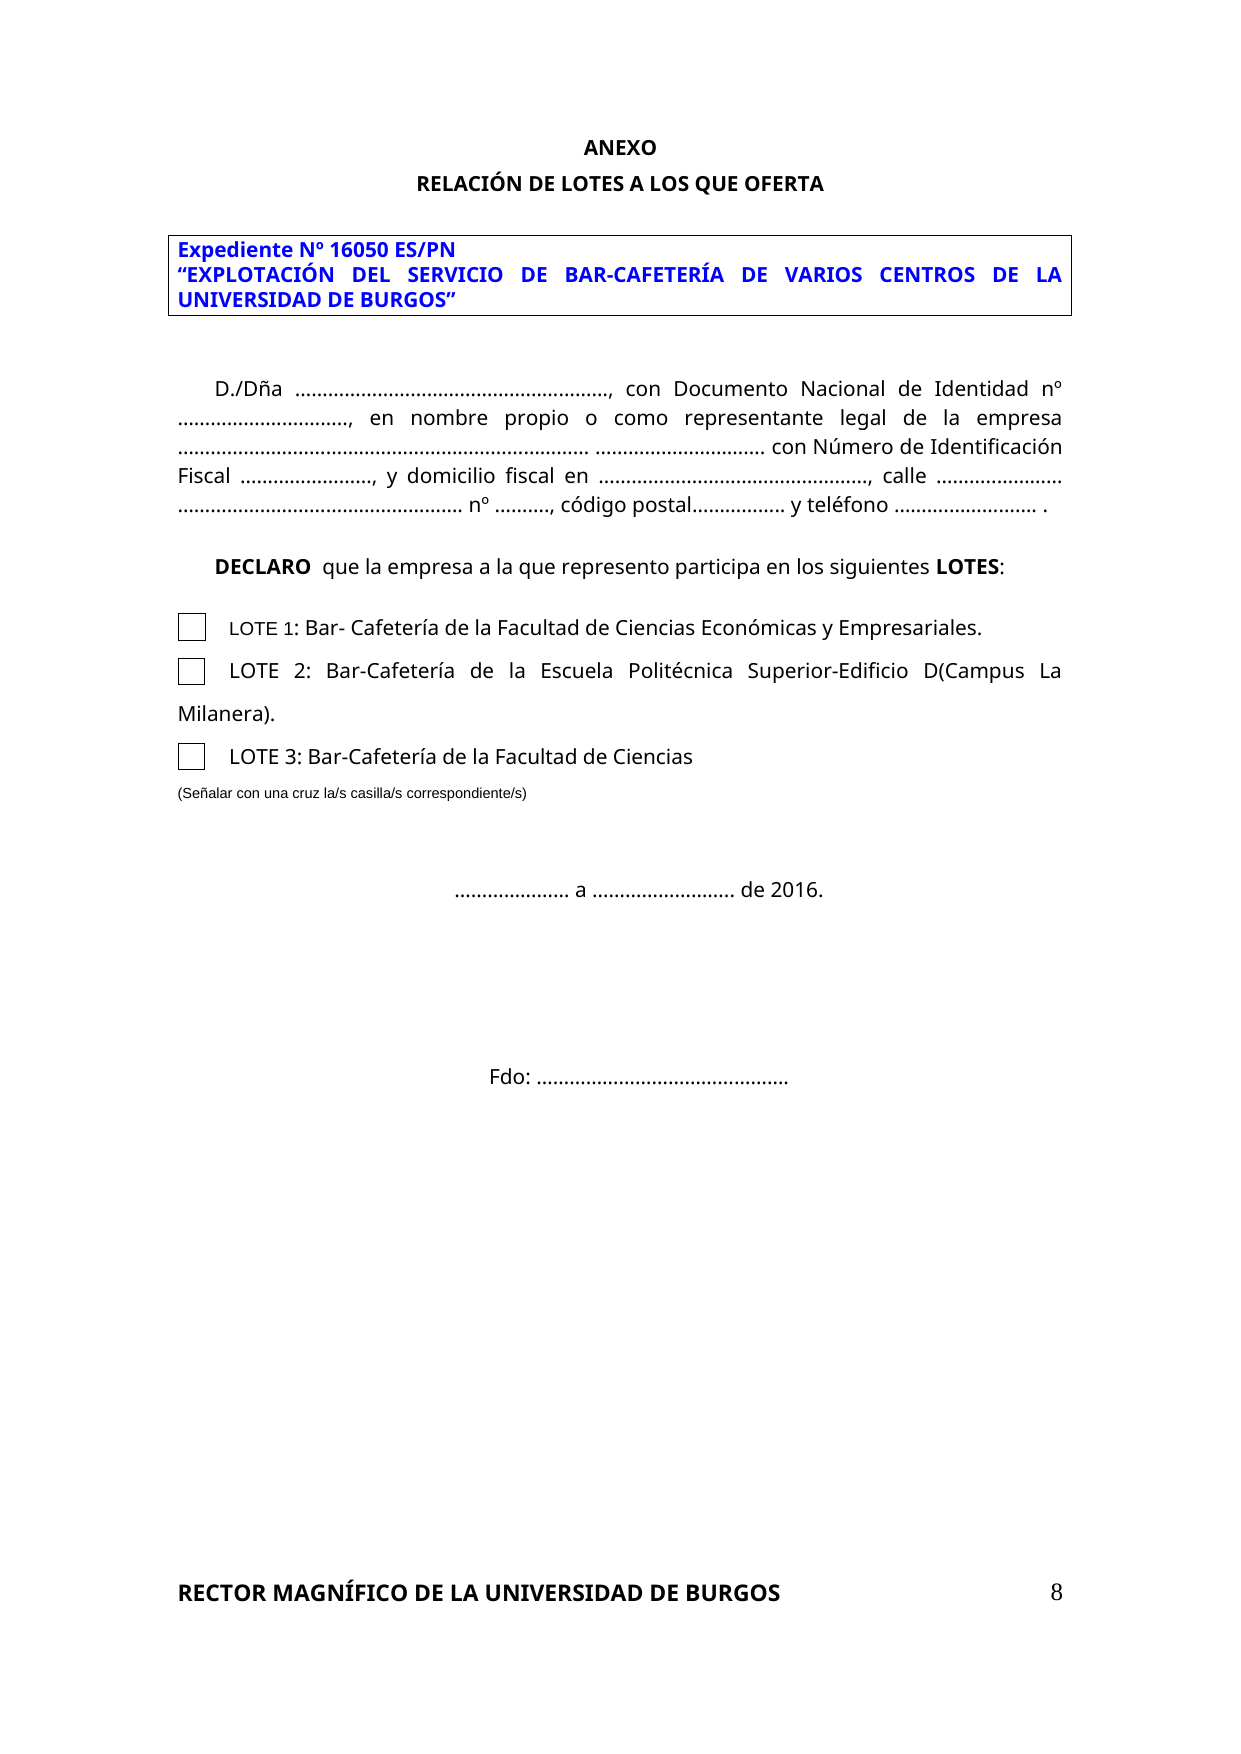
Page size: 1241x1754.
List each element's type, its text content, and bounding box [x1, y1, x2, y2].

text Expediente Nº 16050 ES/PN [169, 236, 1071, 259]
text Fdo: ………………………………………. [215, 1059, 1063, 1091]
text ………………… a …………………….. de 2016. [177, 872, 1063, 903]
text LOTE 3: Bar-Cafetería de la Facultad de Ciencias [177, 742, 1063, 770]
text (Señalar con una cruz la/s casilla/s correspondiente/s) [177, 784, 1063, 801]
text “EXPLOTACIÓN DEL SERVICIO DE BAR-CAFETERÍA DE VARIOS CENTROS DE LA UNIVERSIDAD DE BURGOS” [169, 259, 1071, 315]
text DECLARO que la empresa a la que represento participa en los siguientes LOTES: [177, 550, 1063, 581]
text RELACIÓN DE LOTES A LOS QUE OFERTA [177, 168, 1063, 197]
text D./Dña …………………………………………………, con Documento Nacional de Identidad nº ………………..……….., en nombre propio o como representante legal de la empresa ………………………………………………………………… …………………………. con Número de Identificación Fiscal ……………………, y domicilio fiscal en …………….……………………………, calle ………..………… ……………………………………………. nº ………., código postal…………….. y teléfono ……….……………. . [177, 373, 1063, 518]
text LOTE 1: Bar- Cafetería de la Facultad de Ciencias Económicas y Empresariales. [177, 612, 1063, 642]
text LOTE 2: Bar-Cafetería de la Escuela Politécnica Superior-Edificio D(Campus La Milanera). [177, 657, 1063, 728]
text ANEXO [177, 132, 1063, 162]
